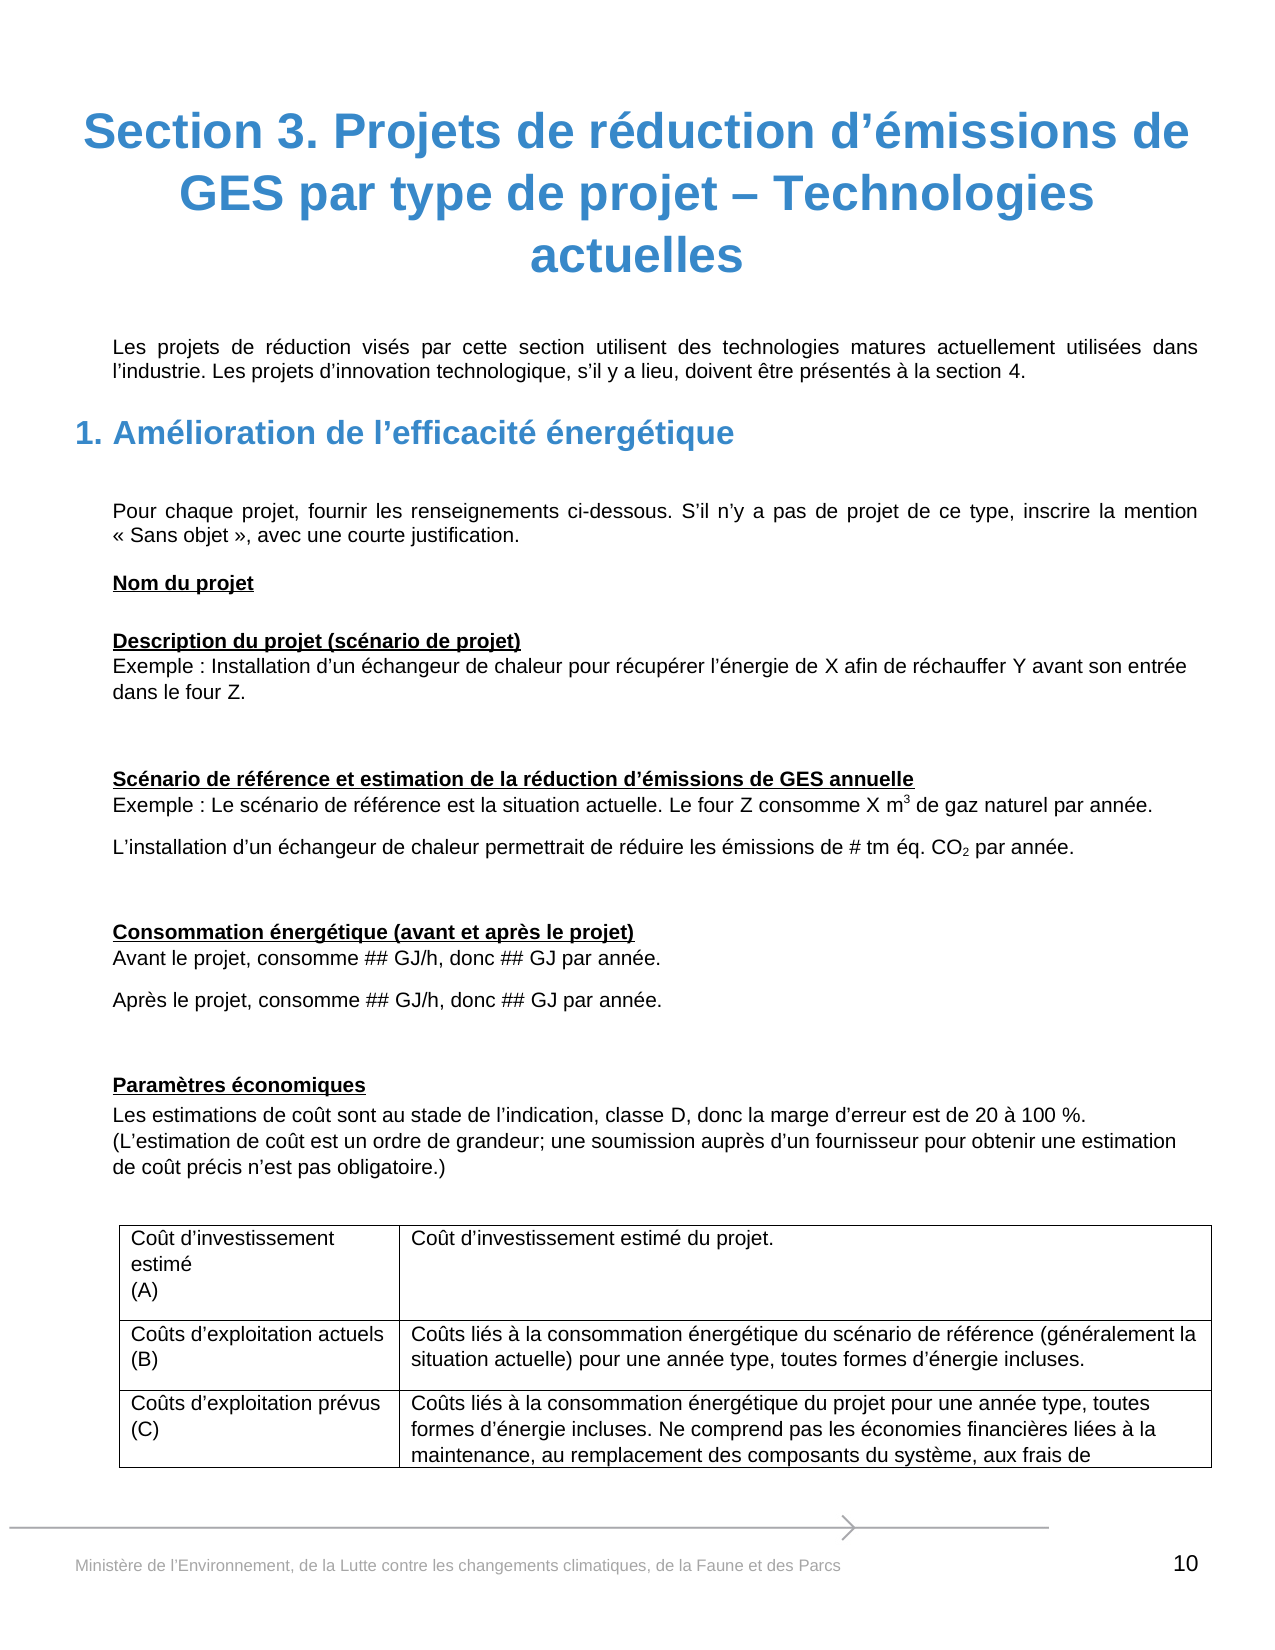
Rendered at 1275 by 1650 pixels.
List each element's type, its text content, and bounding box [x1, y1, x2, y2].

subtitle Scénario de référence et estimation de la réduction d’émissions de GES annuelle [112, 767, 1200, 791]
subtitle Amélioration de l’efficacité énergétique [75, 413, 1200, 452]
text L’installation d’un échangeur de chaleur permettrait de réduire les émissions de # tm éq. CO2 par année. [112, 835, 1200, 859]
subtitle Consommation énergétique (avant et après le projet) [112, 920, 1200, 944]
text Avant le projet, consomme ## GJ/h, donc ## GJ par année. [112, 946, 1200, 970]
text Après le projet, consomme ## GJ/h, donc ## GJ par année. [112, 988, 1200, 1012]
subtitle Description du projet (scénario de projet) [112, 628, 1200, 652]
list Nom du projet [112, 570, 1200, 594]
table_cell Coûts d’exploitation actuels (B) [120, 1321, 399, 1390]
list Les projets de réduction visés par cette section utilisent des technologies matures actuellement utilisées dans l’industrie. Les projets d’innovation technologique, s’il y a lieu, doivent être présentés à la section 4. [112, 335, 1200, 383]
table_cell Coûts d’exploitation prévus (C) [120, 1391, 399, 1467]
text Exemple : Le scénario de référence est la situation actuelle. Le four Z consomme X m3 de gaz naturel par année. [112, 792, 1200, 816]
subtitle Section 3. Projets de réduction d’émissions de GES par type de projet – Technologies actuelles [75, 102, 1200, 283]
table_header Coût d’investissement estimé (A) [120, 1226, 399, 1320]
table_header Coût d’investissement estimé du projet. [400, 1226, 1211, 1320]
subtitle Les estimations de coût sont au stade de l’indication, classe D, donc la marge d’erreur est de 20 à 100 %. (L’estimation de coût est un ordre de grandeur; une soumission auprès d’un fournisseur pour obtenir une estimation de coût précis n’est pas obligatoire.) [112, 1103, 1200, 1179]
text Exemple : Installation d’un échangeur de chaleur pour récupérer l’énergie de X afin de réchauffer Y avant son entrée dans le four Z. [112, 654, 1200, 704]
list Pour chaque projet, fournir les renseignements ci-dessous. S’il n’y a pas de projet de ce type, inscrire la mention « Sans objet », avec une courte justification. [112, 498, 1200, 546]
table_cell Coûts liés à la consommation énergétique du scénario de référence (généralement la situation actuelle) pour une année type, toutes formes d’énergie incluses. [400, 1321, 1211, 1390]
picture [9, 1511, 1055, 1545]
subtitle Paramètres économiques [112, 1073, 1200, 1097]
